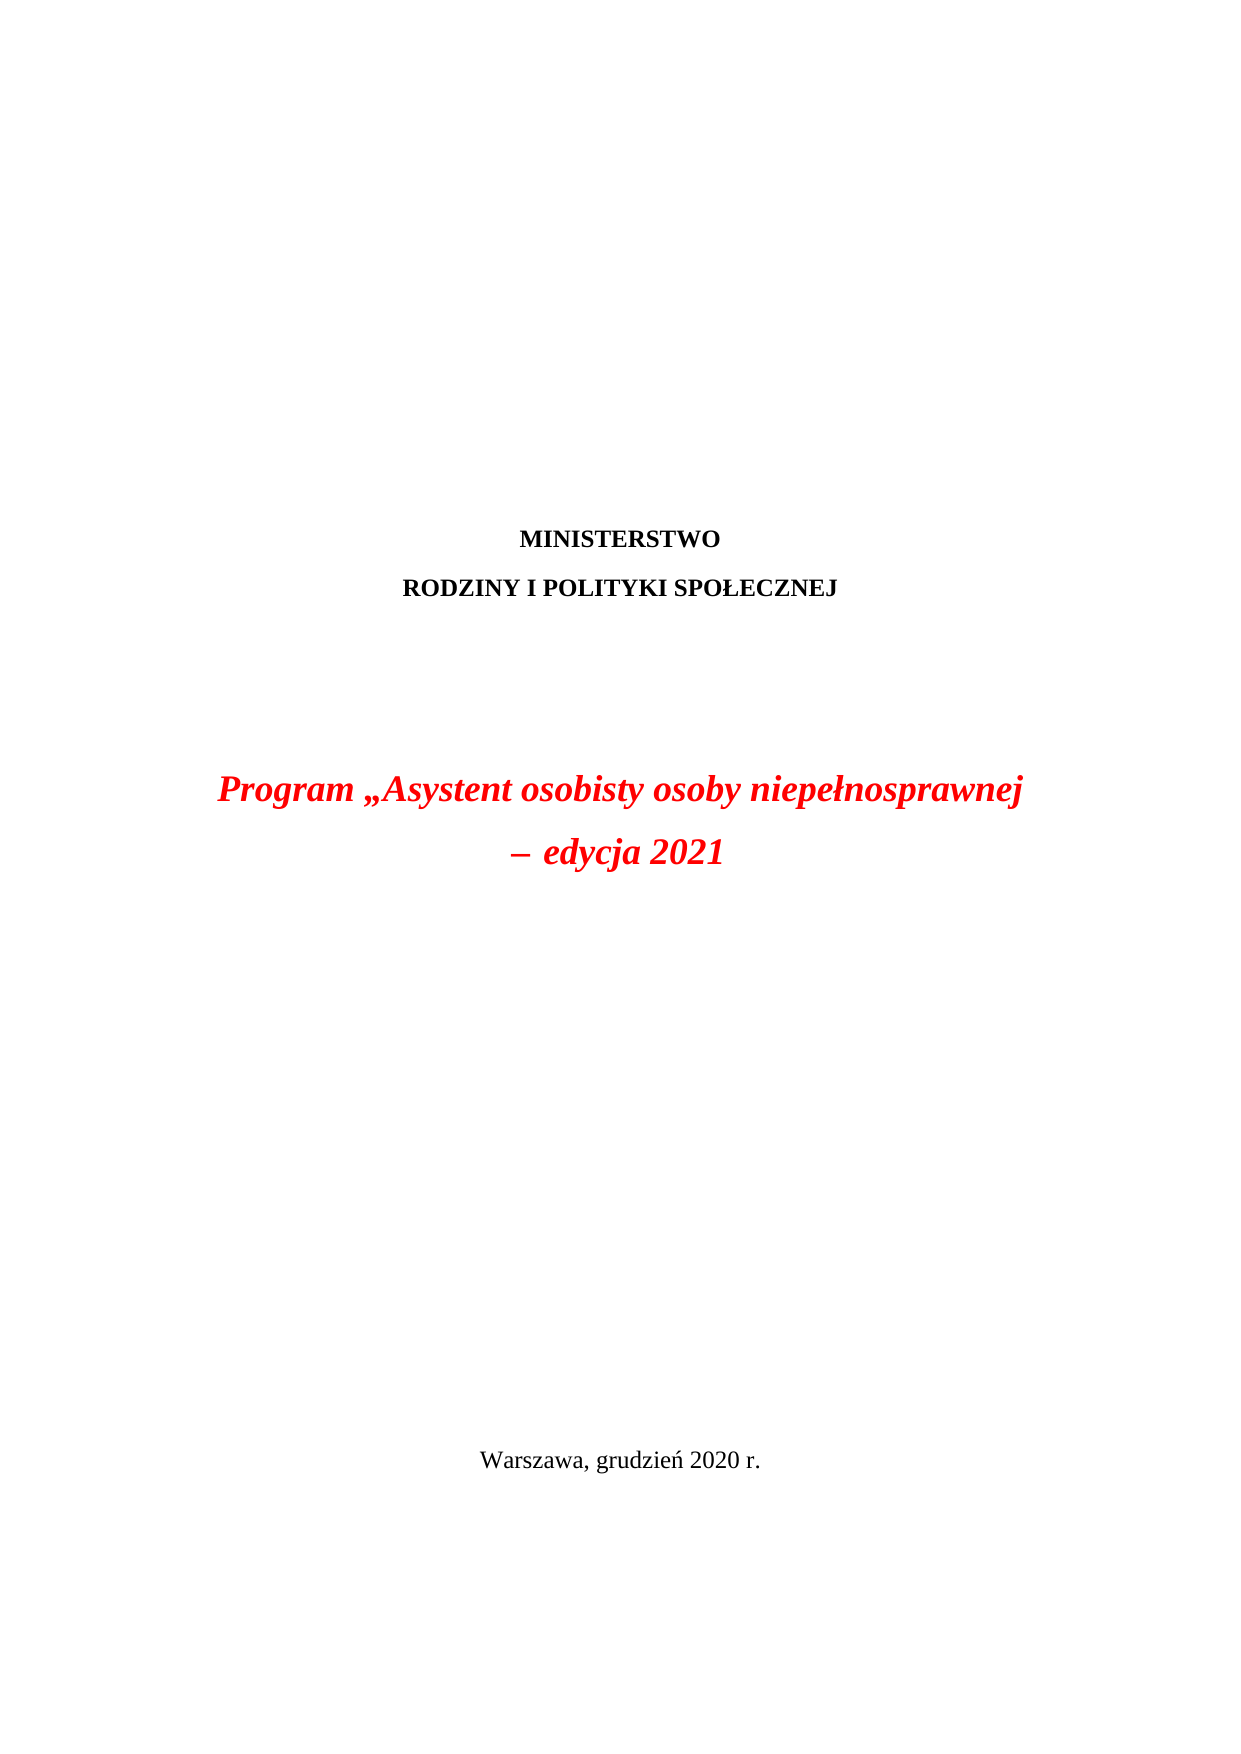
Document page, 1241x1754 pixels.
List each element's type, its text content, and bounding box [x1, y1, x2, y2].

text – edycja 2021 [148, 829, 1093, 873]
text RODZINY I POLITYKI SPOŁECZNEJ [148, 573, 1093, 602]
text MINISTERSTWO [148, 524, 1093, 553]
text Program „Asystent osobisty osoby niepełnosprawnej [148, 766, 1093, 809]
text Warszawa, grudzień 2020 r. [148, 1445, 1093, 1473]
